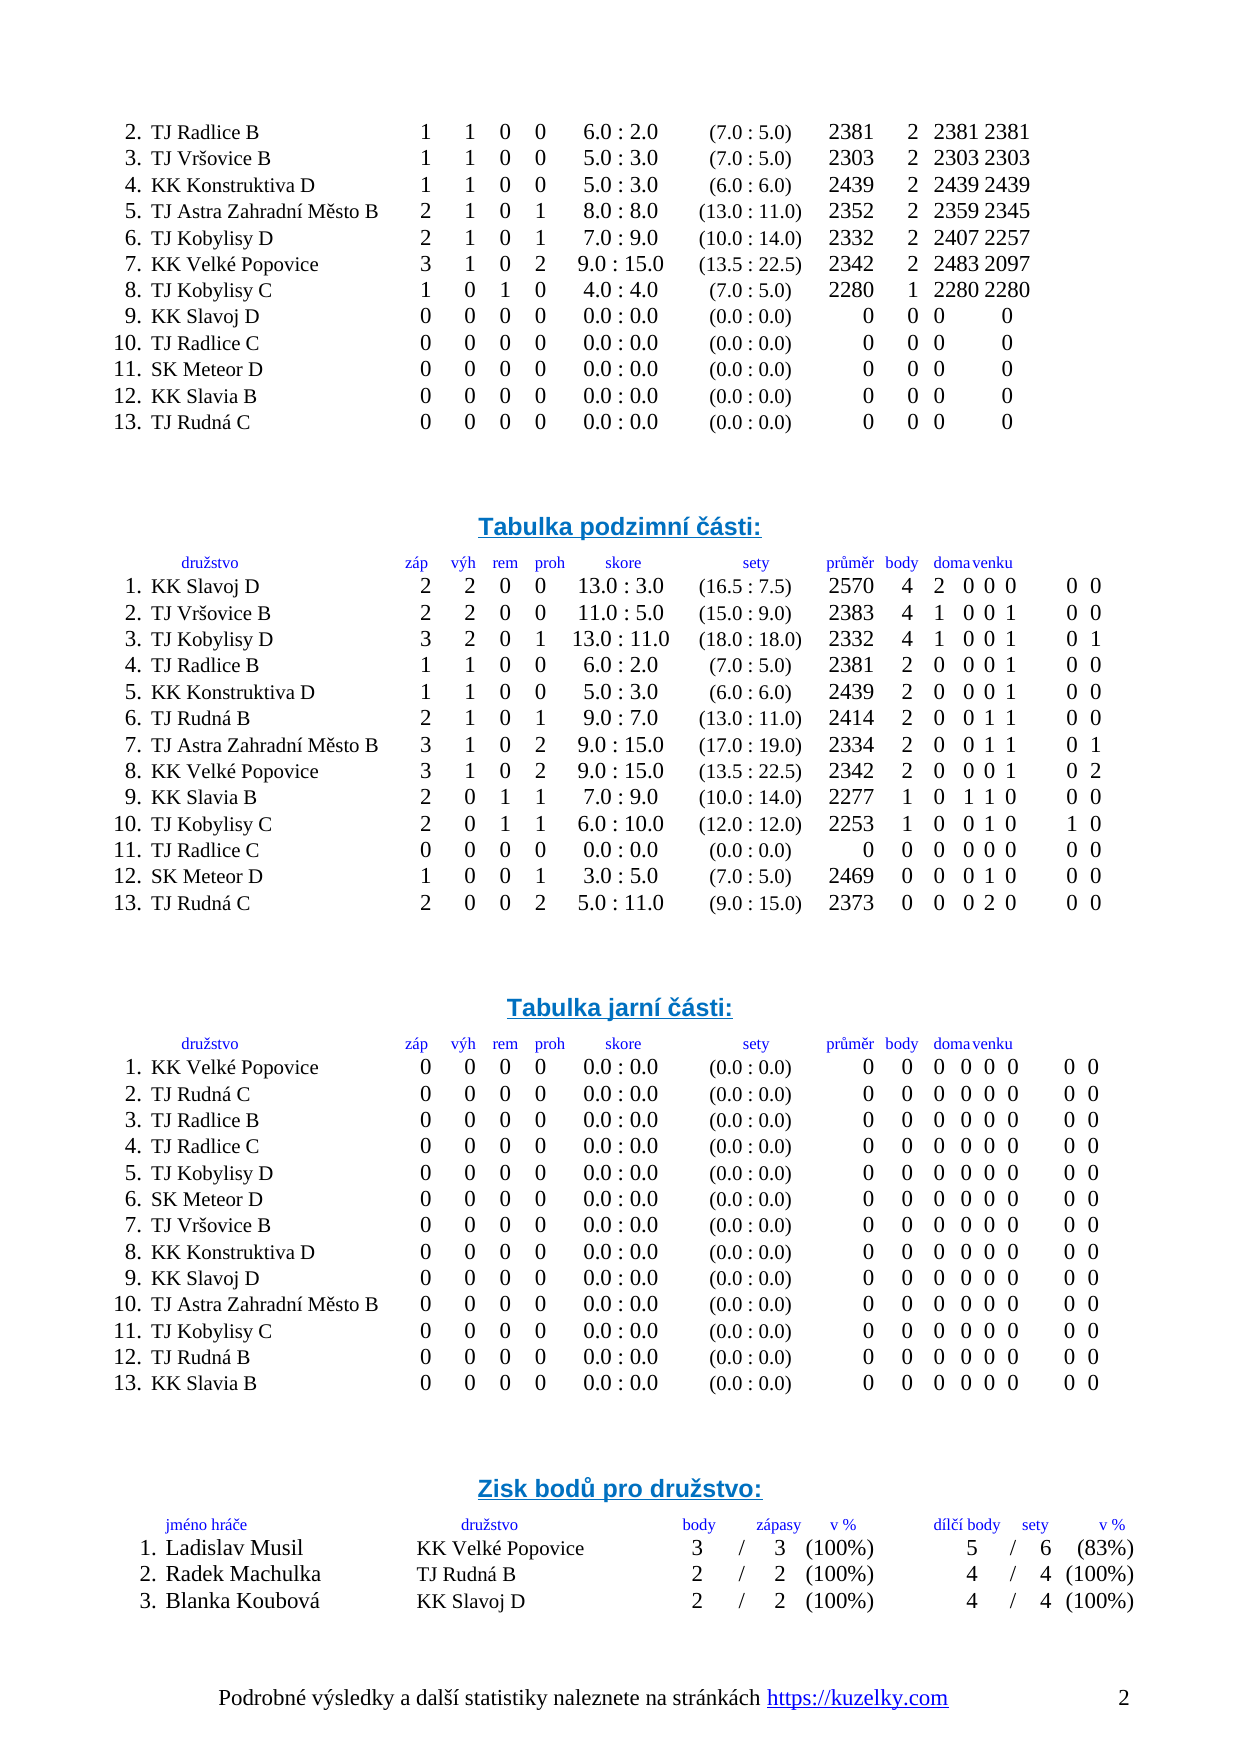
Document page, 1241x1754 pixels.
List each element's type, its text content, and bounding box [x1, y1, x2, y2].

text družstvo záp výh rem proh skore sety průměr body doma venku [106, 553, 1134, 572]
text 5. TJ Astra Zahradní Město B 2 1 0 1 8.0 : 8.0 (13.0 : 11.0) 2352 2 2359 2345 [106, 197, 1134, 223]
text 2. TJ Rudná C 0 0 0 0 0.0 : 0.0 (0.0 : 0.0) 0 0 0 0 0 0 0 0 [106, 1079, 1134, 1106]
text Tabulka podzimní části: [94, 512, 1145, 541]
text 11. SK Meteor D 0 0 0 0 0.0 : 0.0 (0.0 : 0.0) 0 0 0 0 [106, 355, 1134, 382]
text 13. KK Slavia B 0 0 0 0 0.0 : 0.0 (0.0 : 0.0) 0 0 0 0 0 0 0 0 [106, 1369, 1134, 1396]
text 5. TJ Kobylisy D 0 0 0 0 0.0 : 0.0 (0.0 : 0.0) 0 0 0 0 0 0 0 0 [106, 1159, 1134, 1185]
text jméno hráče družstvo body zápasy v % dílčí body sety v % [106, 1515, 1134, 1534]
text 11. TJ Kobylisy C 0 0 0 0 0.0 : 0.0 (0.0 : 0.0) 0 0 0 0 0 0 0 0 [106, 1317, 1134, 1343]
text 12. KK Slavia B 0 0 0 0 0.0 : 0.0 (0.0 : 0.0) 0 0 0 0 [106, 382, 1134, 408]
text 8. KK Konstruktiva D 0 0 0 0 0.0 : 0.0 (0.0 : 0.0) 0 0 0 0 0 0 0 0 [106, 1238, 1134, 1264]
text 7. TJ Vršovice B 0 0 0 0 0.0 : 0.0 (0.0 : 0.0) 0 0 0 0 0 0 0 0 [106, 1211, 1134, 1238]
text 8. KK Velké Popovice 3 1 0 2 9.0 : 15.0 (13.5 : 22.5) 2342 2 0 0 0 1 0 2 [106, 757, 1134, 783]
text 1. KK Velké Popovice 0 0 0 0 0.0 : 0.0 (0.0 : 0.0) 0 0 0 0 0 0 0 0 [106, 1053, 1134, 1079]
text 6. SK Meteor D 0 0 0 0 0.0 : 0.0 (0.0 : 0.0) 0 0 0 0 0 0 0 0 [106, 1185, 1134, 1211]
text 1. Ladislav Musil KK Velké Popovice 3 / 3 (100%) 5 / 6 (83%) [106, 1534, 1134, 1560]
text 13. TJ Rudná C 0 0 0 0 0.0 : 0.0 (0.0 : 0.0) 0 0 0 0 [106, 408, 1134, 434]
text 5. KK Konstruktiva D 1 1 0 0 5.0 : 3.0 (6.0 : 6.0) 2439 2 0 0 0 1 0 0 [106, 678, 1134, 704]
text 7. KK Velké Popovice 3 1 0 2 9.0 : 15.0 (13.5 : 22.5) 2342 2 2483 2097 [106, 250, 1134, 276]
text 7. TJ Astra Zahradní Město B 3 1 0 2 9.0 : 15.0 (17.0 : 19.0) 2334 2 0 0 1 1 0 1 [106, 731, 1134, 757]
text 4. TJ Radlice C 0 0 0 0 0.0 : 0.0 (0.0 : 0.0) 0 0 0 0 0 0 0 0 [106, 1132, 1134, 1159]
text Tabulka jarní části: [94, 993, 1145, 1022]
text 6. TJ Rudná B 2 1 0 1 9.0 : 7.0 (13.0 : 11.0) 2414 2 0 0 1 1 0 0 [106, 704, 1134, 731]
text 3. TJ Vršovice B 1 1 0 0 5.0 : 3.0 (7.0 : 5.0) 2303 2 2303 2303 [106, 144, 1134, 171]
text 3. TJ Radlice B 0 0 0 0 0.0 : 0.0 (0.0 : 0.0) 0 0 0 0 0 0 0 0 [106, 1106, 1134, 1132]
text 9. KK Slavia B 2 0 1 1 7.0 : 9.0 (10.0 : 14.0) 2277 1 0 1 1 0 0 0 [106, 783, 1134, 810]
text 4. KK Konstruktiva D 1 1 0 0 5.0 : 3.0 (6.0 : 6.0) 2439 2 2439 2439 [106, 171, 1134, 197]
text 3. TJ Kobylisy D 3 2 0 1 13.0 : 11.0 (18.0 : 18.0) 2332 4 1 0 0 1 0 1 [106, 625, 1134, 652]
text 10. TJ Kobylisy C 2 0 1 1 6.0 : 10.0 (12.0 : 12.0) 2253 1 0 0 1 0 1 0 [106, 810, 1134, 836]
text 12. SK Meteor D 1 0 0 1 3.0 : 5.0 (7.0 : 5.0) 2469 0 0 0 1 0 0 0 [106, 862, 1134, 889]
text 9. KK Slavoj D 0 0 0 0 0.0 : 0.0 (0.0 : 0.0) 0 0 0 0 [106, 303, 1134, 329]
text 10. TJ Astra Zahradní Město B 0 0 0 0 0.0 : 0.0 (0.0 : 0.0) 0 0 0 0 0 0 0 0 [106, 1290, 1134, 1317]
text Zisk bodů pro družstvo: [94, 1473, 1145, 1502]
text 2. TJ Radlice B 1 1 0 0 6.0 : 2.0 (7.0 : 5.0) 2381 2 2381 2381 [106, 118, 1134, 144]
text 1. KK Slavoj D 2 2 0 0 13.0 : 3.0 (16.5 : 7.5) 2570 4 2 0 0 0 0 0 [106, 572, 1134, 599]
text 2. TJ Vršovice B 2 2 0 0 11.0 : 5.0 (15.0 : 9.0) 2383 4 1 0 0 1 0 0 [106, 599, 1134, 625]
text družstvo záp výh rem proh skore sety průměr body doma venku [106, 1034, 1134, 1053]
text 6. TJ Kobylisy D 2 1 0 1 7.0 : 9.0 (10.0 : 14.0) 2332 2 2407 2257 [106, 223, 1134, 250]
text 12. TJ Rudná B 0 0 0 0 0.0 : 0.0 (0.0 : 0.0) 0 0 0 0 0 0 0 0 [106, 1343, 1134, 1369]
text 10. TJ Radlice C 0 0 0 0 0.0 : 0.0 (0.0 : 0.0) 0 0 0 0 [106, 329, 1134, 355]
text 11. TJ Radlice C 0 0 0 0 0.0 : 0.0 (0.0 : 0.0) 0 0 0 0 0 0 0 0 [106, 836, 1134, 862]
text 3. Blanka Koubová KK Slavoj D 2 / 2 (100%) 4 / 4 (100%) [106, 1587, 1134, 1613]
text 8. TJ Kobylisy C 1 0 1 0 4.0 : 4.0 (7.0 : 5.0) 2280 1 2280 2280 [106, 276, 1134, 303]
text 2. Radek Machulka TJ Rudná B 2 / 2 (100%) 4 / 4 (100%) [106, 1560, 1134, 1587]
text 9. KK Slavoj D 0 0 0 0 0.0 : 0.0 (0.0 : 0.0) 0 0 0 0 0 0 0 0 [106, 1264, 1134, 1290]
text 13. TJ Rudná C 2 0 0 2 5.0 : 11.0 (9.0 : 15.0) 2373 0 0 0 2 0 0 0 [106, 889, 1134, 915]
text 4. TJ Radlice B 1 1 0 0 6.0 : 2.0 (7.0 : 5.0) 2381 2 0 0 0 1 0 0 [106, 652, 1134, 678]
